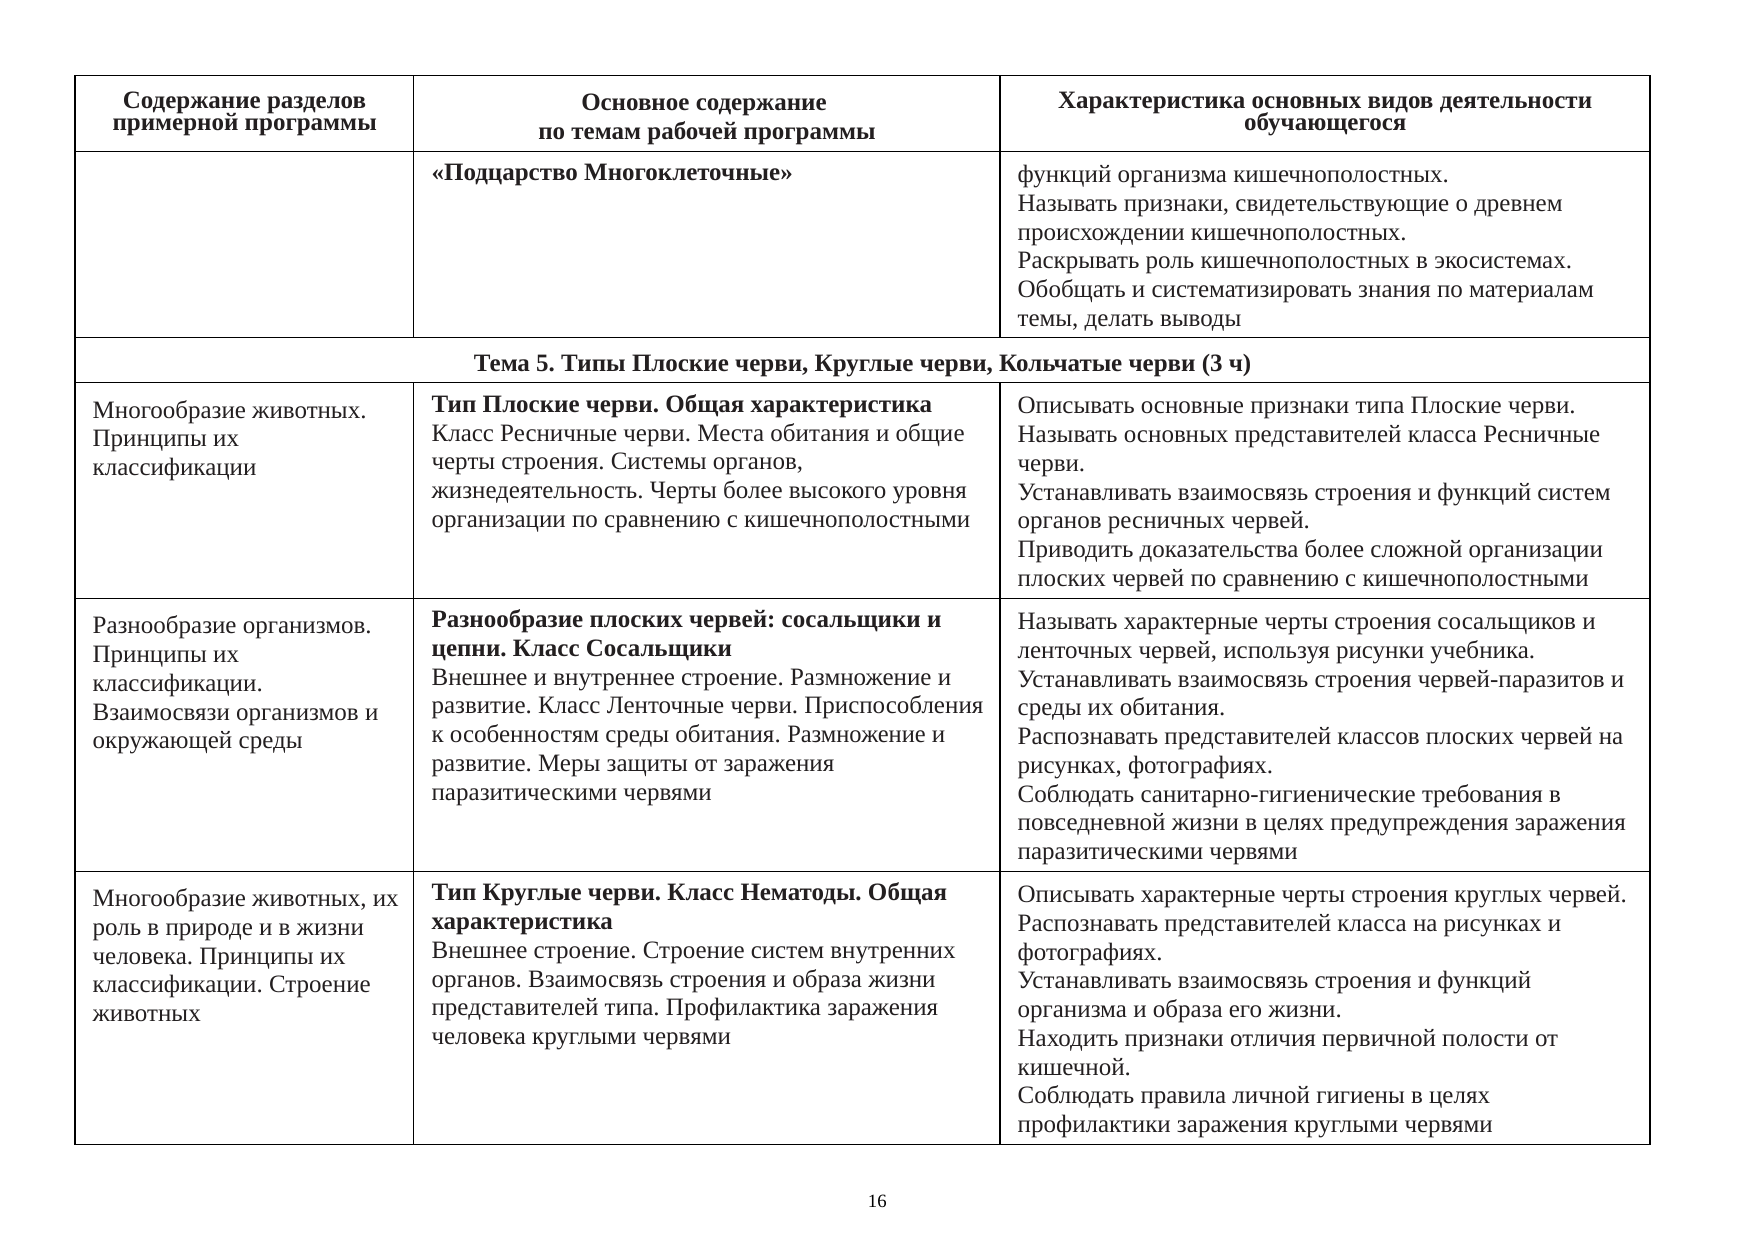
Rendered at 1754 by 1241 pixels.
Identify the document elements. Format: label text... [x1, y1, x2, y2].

table_header Характеристика основных видов деятельности обучающегося [1001, 76, 1649, 151]
table_cell Описывать основные признаки типа Плоские черви. Называть основных представителей класса Ресничные черви. Устанавливать взаимосвязь строения и функций систем органов ресничных червей. Приводить доказательства более сложной организации плоских червей по сравнению с кишечнополостными [1001, 383, 1649, 598]
table_cell Называть характерные черты строения сосальщиков и ленточных червей, используя рисунки учебника. Устанавливать взаимосвязь строения червей-паразитов и среды их обитания. Распознавать представителей классов плоских червей на рисунках, фотографиях. Соблюдать санитарно-гигиенические требования в повседневной жизни в целях предупреждения заражения паразитическими червями [1001, 599, 1649, 871]
table_cell Тема 5. Типы Плоские черви, Круглые черви, Кольчатые черви (3 ч) [76, 338, 1649, 382]
table_cell Тип Плоские черви. Общая характеристика Класс Ресничные черви. Места обитания и общие черты строения. Системы органов, жизнедеятельность. Черты более высокого уровня организации по сравнению с кишечнополостными [414, 383, 999, 598]
table_cell Многообразие животных, их роль в природе и в жизни человека. Принципы их классификации. Строение животных [76, 872, 413, 1144]
table_header Содержание разделов примерной программы [76, 76, 413, 151]
table_cell Разнообразие плоских червей: сосальщики и цепни. Класс Сосальщики Внешнее и внутреннее строение. Размножение и развитие. Класс Ленточные черви. Приспособления к особенностям среды обитания. Размножение и развитие. Меры защиты от заражения паразитическими червями [414, 599, 999, 871]
table_header Основное содержание по темам рабочей программы [414, 76, 999, 151]
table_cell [1001, 152, 1649, 337]
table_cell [76, 152, 413, 337]
table_cell Многообразие животных. Принципы их классификации [76, 383, 413, 598]
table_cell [414, 152, 999, 337]
table_cell Тип Круглые черви. Класс Нематоды. Общая характеристика Внешнее строение. Строение систем внутренних органов. Взаимосвязь строения и образа жизни представителей типа. Профилактика заражения человека круглыми червями [414, 872, 999, 1144]
table_cell Описывать характерные черты строения круглых червей. Распознавать представителей класса на рисунках и фотографиях. Устанавливать взаимосвязь строения и функций организма и образа его жизни. Находить признаки отличия первичной полости от кишечной. Соблюдать правила личной гигиены в целях профилактики заражения круглыми червями [1001, 872, 1649, 1144]
table_cell Разнообразие организмов. Принципы их классификации. Взаимосвязи организмов и окружающей среды [76, 599, 413, 871]
